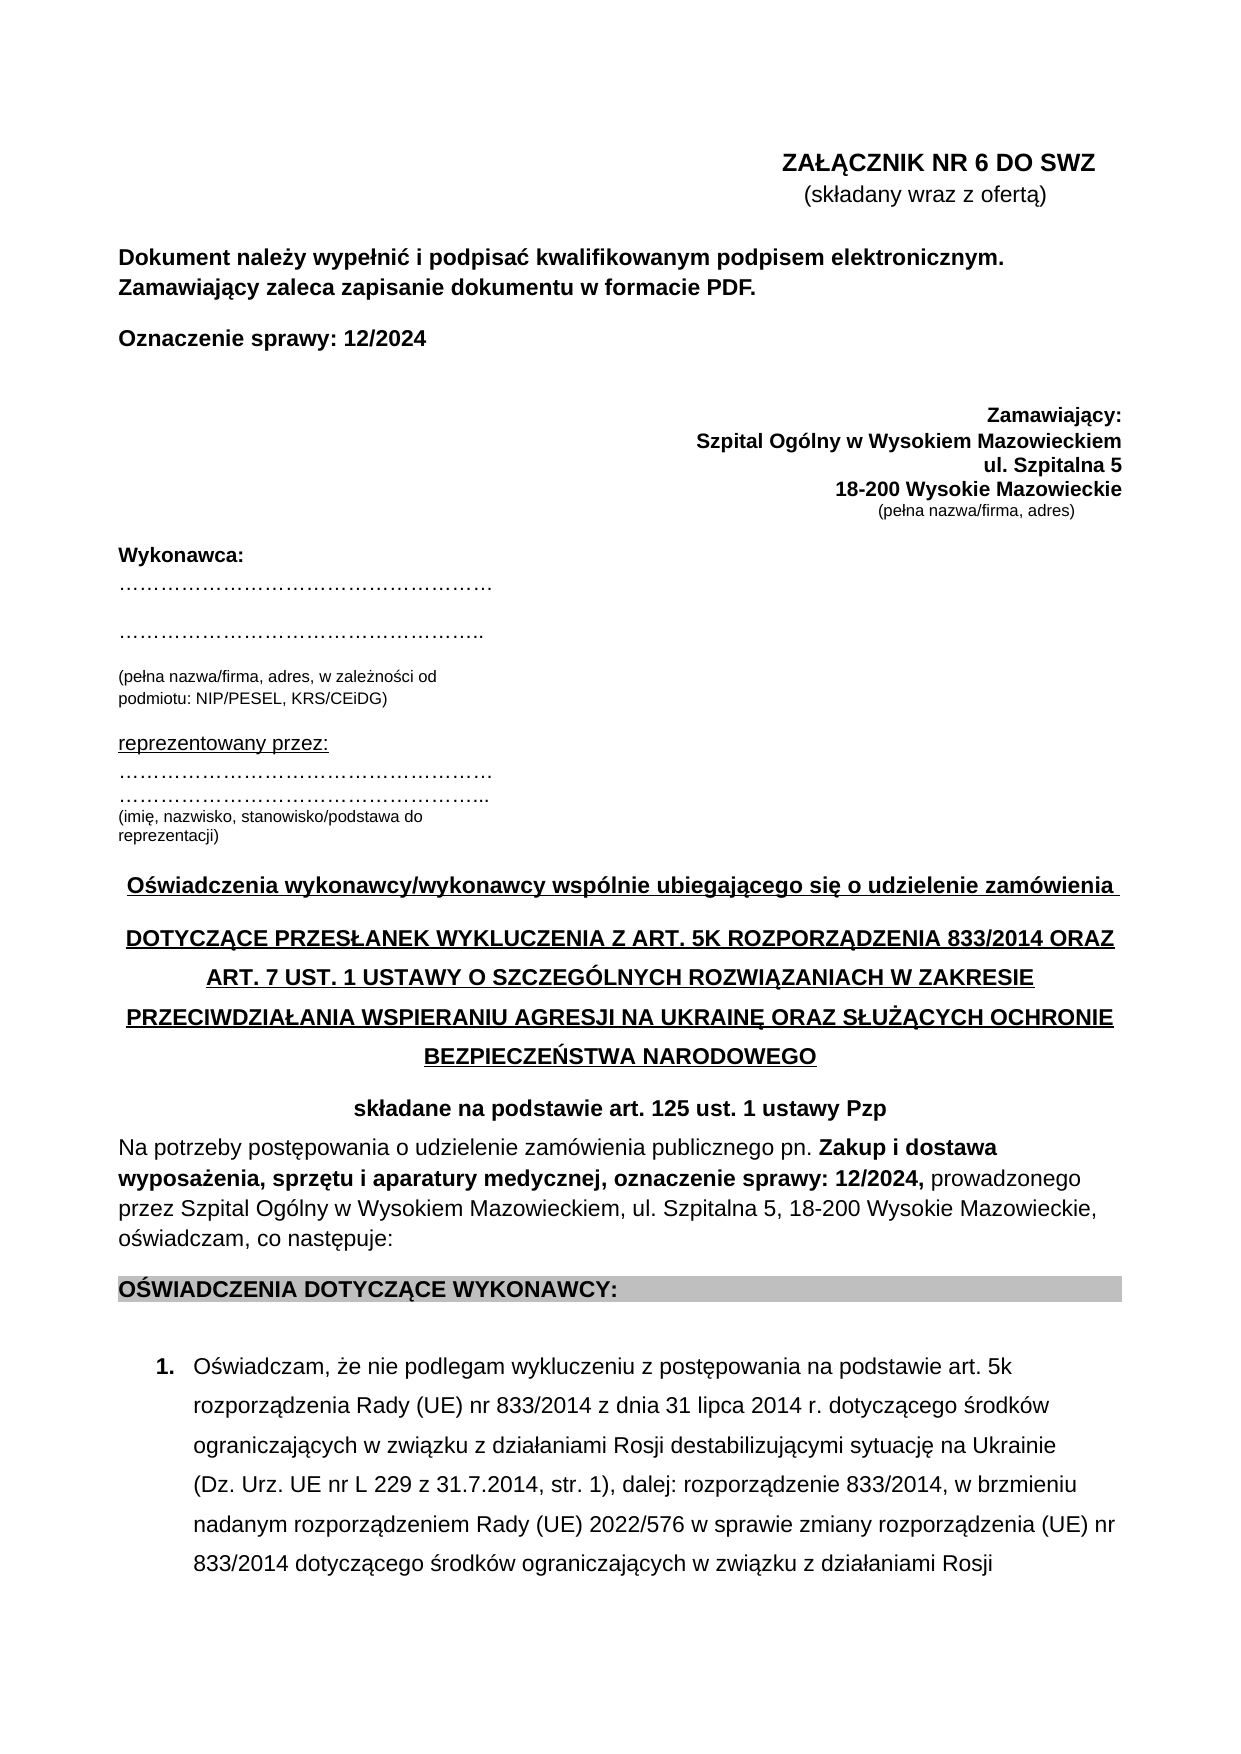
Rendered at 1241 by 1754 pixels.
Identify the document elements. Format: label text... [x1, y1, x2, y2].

text ……………………………………………………………………………………………... [118, 759, 502, 807]
text Szpital Ogólny w Wysokiem Mazowieckiem [118, 428, 1122, 452]
text DOTYCZĄCE PRZESŁANEK WYKLUCZENIA Z ART. 5K ROZPORZĄDZENIA 833/2014 ORAZ ART. 7 UST. 1 USTAWY o szczególnych rozwiązaniach w zakresie przeciwdziałania wspieraniu agresji na Ukrainę oraz służących ochronie bezpieczeństwa narodowego [118, 924, 1122, 1069]
text składane na podstawie art. 125 ust. 1 ustawy Pzp [118, 1095, 1122, 1121]
text (pełna nazwa/firma, adres, w zależności od podmiotu: NIP/PESEL, KRS/CEiDG) [118, 666, 502, 708]
text …………………………………………………………………………………………….. [118, 571, 502, 642]
text ul. Szpitalna 5 [118, 452, 1122, 476]
text Oznaczenie sprawy: 12/2024 [118, 325, 1122, 351]
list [156, 1353, 1122, 1577]
text Oświadczenia wykonawcy/wykonawcy wspólnie ubiegającego się o udzielenie zamówienia [118, 872, 1122, 899]
text OŚWIADCZENIA DOTYCZĄCE WYKONAWCY: [118, 1276, 1122, 1302]
text Dokument należy wypełnić i podpisać kwalifikowanym podpisem elektronicznym. Zamawiający zaleca zapisanie dokumentu w formacie PDF. [118, 243, 1122, 300]
text (imię, nazwisko, stanowisko/podstawa do reprezentacji) [118, 807, 502, 845]
text Zamawiający: [118, 403, 1122, 427]
text 18-200 Wysokie Mazowieckie [118, 476, 1122, 500]
text (pełna nazwa/firma, adres) [738, 500, 1122, 519]
text ZAŁĄCZNIK NR 6 DO SWZ [118, 148, 1122, 176]
text Na potrzeby postępowania o udzielenie zamówienia publicznego pn. Zakup i dostawa wyposażenia, sprzętu i aparatury medycznej, oznaczenie sprawy: 12/2024, prowadzonego przez Szpital Ogólny w Wysokiem Mazowieckiem, ul. Szpitalna 5, 18-200 Wysokie Mazowieckie, oświadczam, co następuje: [118, 1134, 1122, 1251]
text Wykonawca: [118, 543, 1122, 567]
text reprezentowany przez: [118, 731, 1122, 755]
text (składany wraz z ofertą) [118, 181, 1122, 239]
